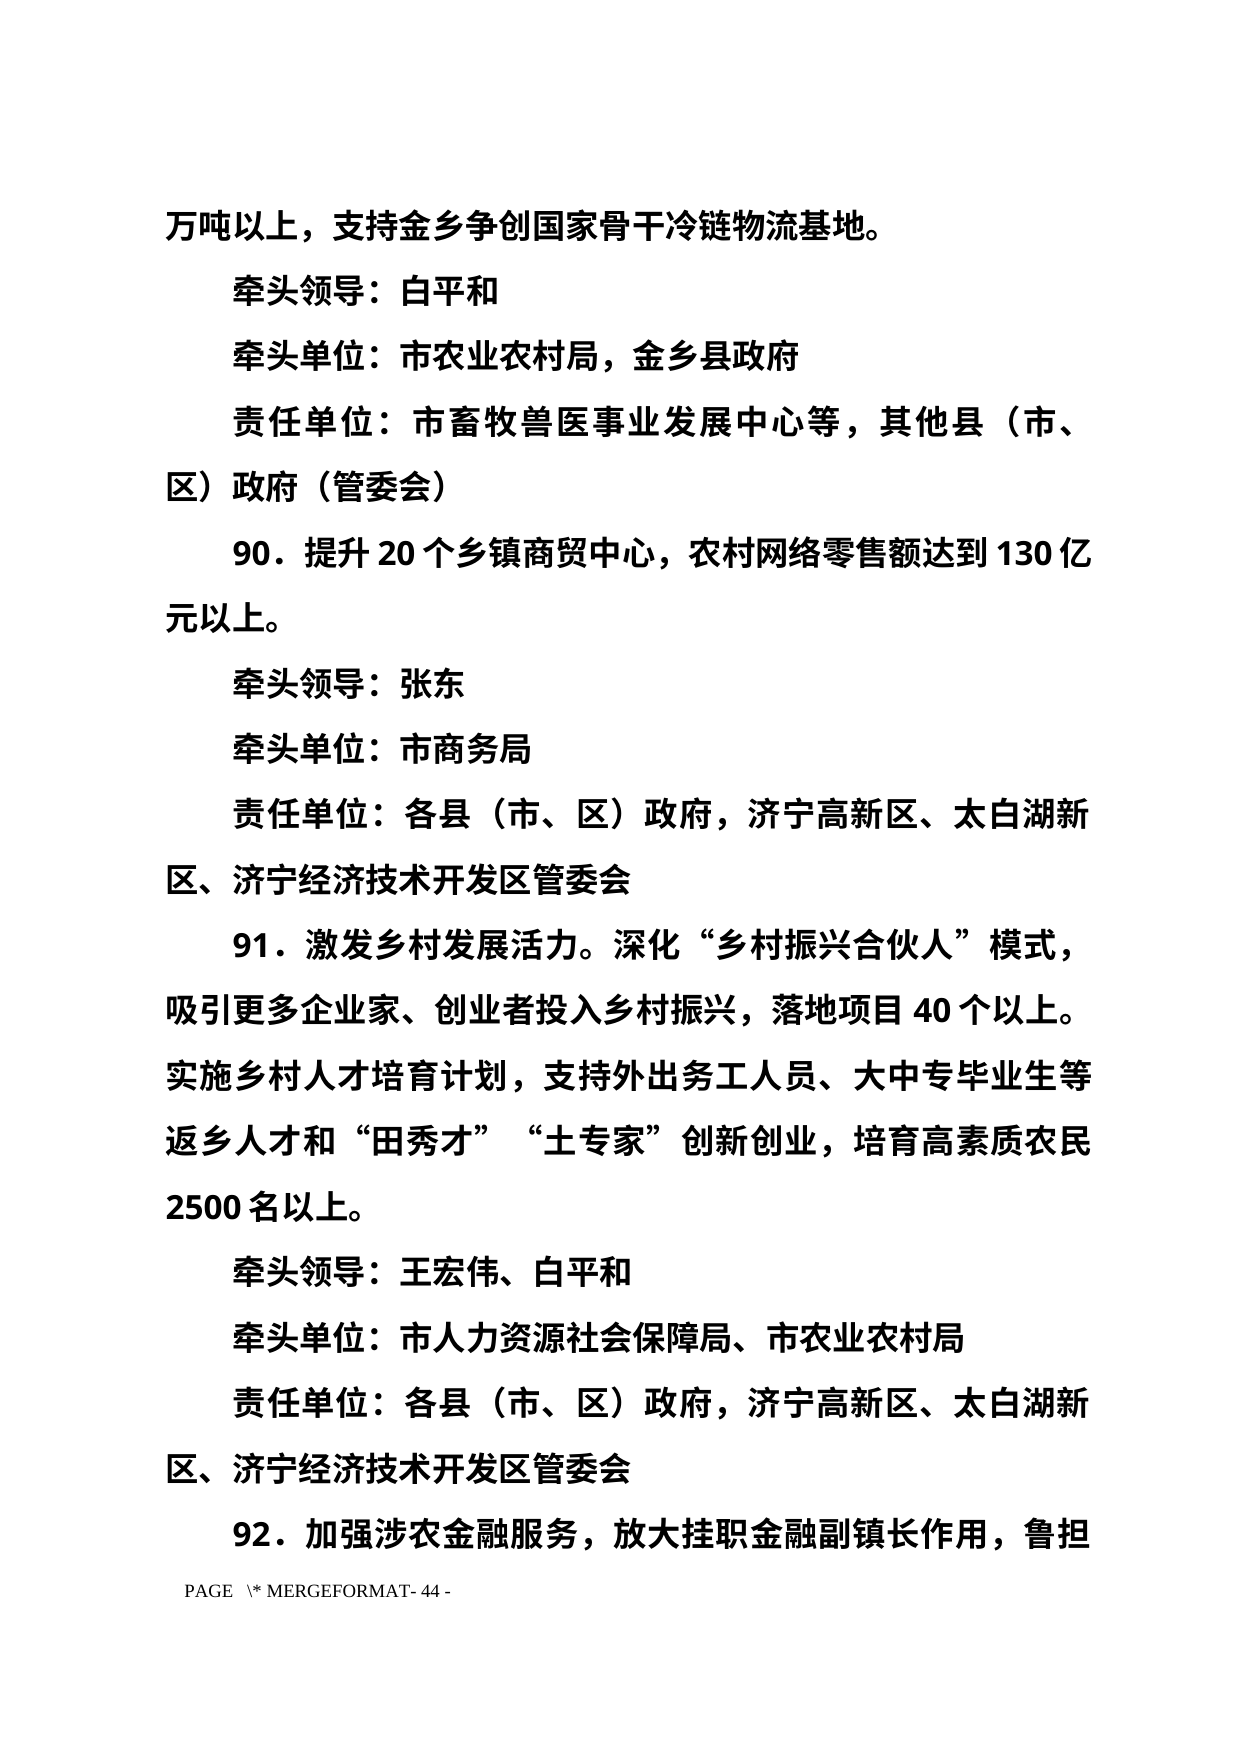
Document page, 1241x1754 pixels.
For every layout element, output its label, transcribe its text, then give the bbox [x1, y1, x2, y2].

text 责任单位：各县（市、区）政府，济宁高新区、太白湖新区、济宁经济技术开发区管委会 [165, 779, 1092, 910]
text 91．激发乡村发展活力。深化“乡村振兴合伙人”模式，吸引更多企业家、创业者投入乡村振兴，落地项目40个以上。实施乡村人才培育计划，支持外出务工人员、大中专毕业生等返乡人才和“田秀才”“土专家”创新创业，培育高素质农民2500名以上。 [165, 910, 1092, 1237]
text 牵头领导：白平和 [165, 256, 1092, 322]
text 牵头领导：张东 [165, 649, 1092, 714]
text 责任单位：各县（市、区）政府，济宁高新区、太白湖新区、济宁经济技术开发区管委会 [165, 1368, 1092, 1499]
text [165, 1499, 1092, 1564]
text 责任单位：市畜牧兽医事业发展中心等，其他县（市、区）政府（管委会） [165, 387, 1092, 518]
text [165, 191, 1092, 256]
text 牵头单位：市商务局 [165, 714, 1092, 779]
text 牵头单位：市人力资源社会保障局、市农业农村局 [165, 1303, 1092, 1368]
text 牵头领导：王宏伟、白平和 [165, 1237, 1092, 1303]
text 牵头单位：市农业农村局，金乡县政府 [165, 322, 1092, 387]
text 90．提升20个乡镇商贸中心，农村网络零售额达到130亿元以上。 [165, 518, 1092, 649]
